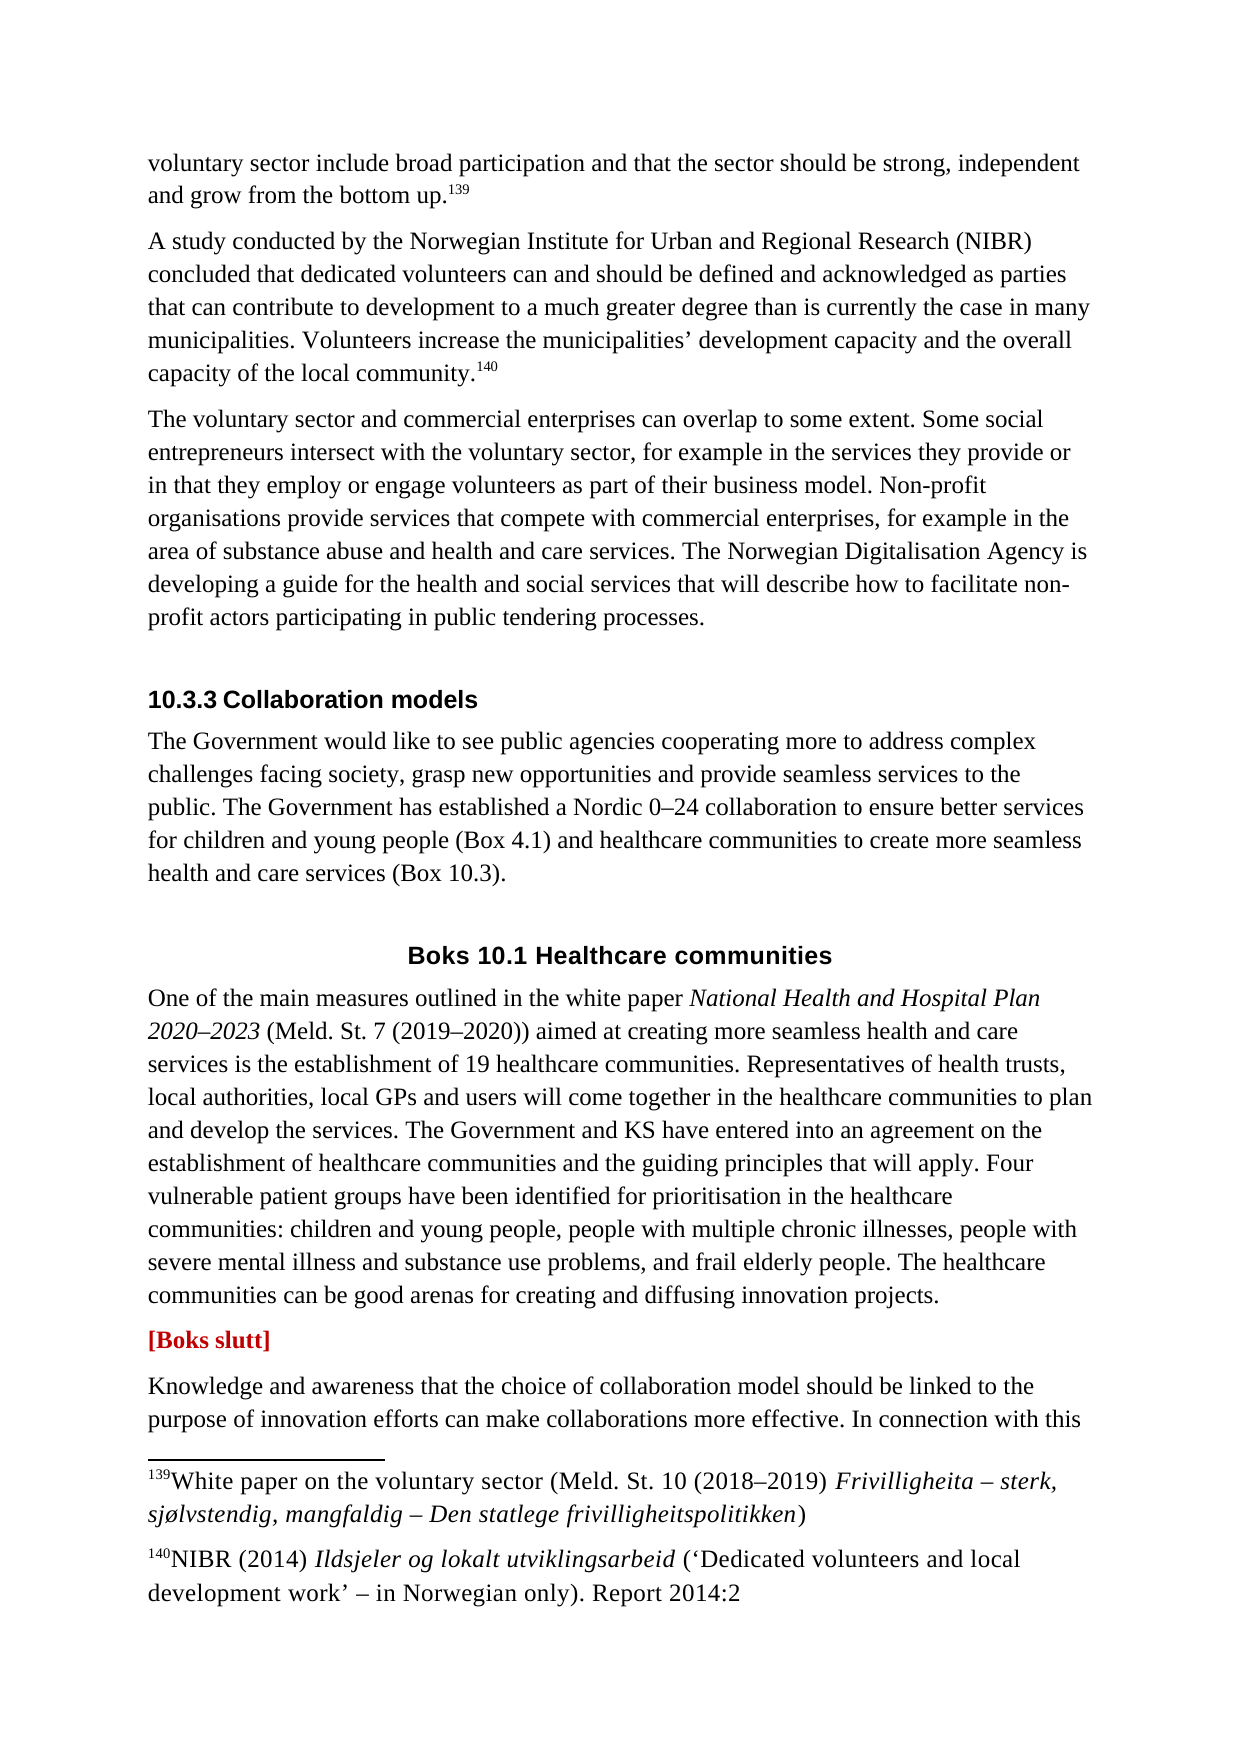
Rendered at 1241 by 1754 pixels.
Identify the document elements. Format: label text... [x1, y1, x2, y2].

text Healthcare communities [148, 941, 1093, 970]
subtitle Collaboration models [148, 685, 1093, 714]
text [148, 1371, 1093, 1433]
text The Government would like to see public agencies cooperating more to address complex challenges facing society, grasp new opportunities and provide seamless services to the public. The Government has established a Nordic 0–24 collaboration to ensure better services for children and young people (Box 4.1) and healthcare communities to create more seamless health and care services (Box 10.3). [148, 726, 1093, 887]
text [Boks slutt] [148, 1325, 1093, 1354]
text One of the main measures outlined in the white paper National Health and Hospital Plan 2020–2023 (Meld. St. 7 (2019–2020)) aimed at creating more seamless health and care services is the establishment of 19 healthcare communities. Representatives of health trusts, local authorities, local GPs and users will come together in the healthcare communities to plan and develop the services. The Government and KS have entered into an agreement on the establishment of healthcare communities and the guiding principles that will apply. Four vulnerable patient groups have been identified for prioritisation in the healthcare communities: children and young people, people with multiple chronic illnesses, people with severe mental illness and substance use problems, and frail elderly people. The healthcare communities can be good arenas for creating and diffusing innovation projects. [148, 983, 1093, 1309]
text The voluntary sector and commercial enterprises can overlap to some extent. Some social entrepreneurs intersect with the voluntary sector, for example in the services they provide or in that they employ or engage volunteers as part of their business model. Non-profit organisations provide services that compete with commercial enterprises, for example in the area of substance abuse and health and care services. The Norwegian Digitalisation Agency is developing a guide for the health and social services that will describe how to facilitate non-profit actors participating in public tendering processes. [148, 404, 1093, 631]
text A study conducted by the Norwegian Institute for Urban and Regional Research (NIBR) concluded that dedicated volunteers can and should be defined and acknowledged as parties that can contribute to development to a much greater degree than is currently the case in many municipalities. Volunteers increase the municipalities’ development capacity and the overall capacity of the local community. [148, 226, 1093, 387]
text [148, 148, 1093, 209]
